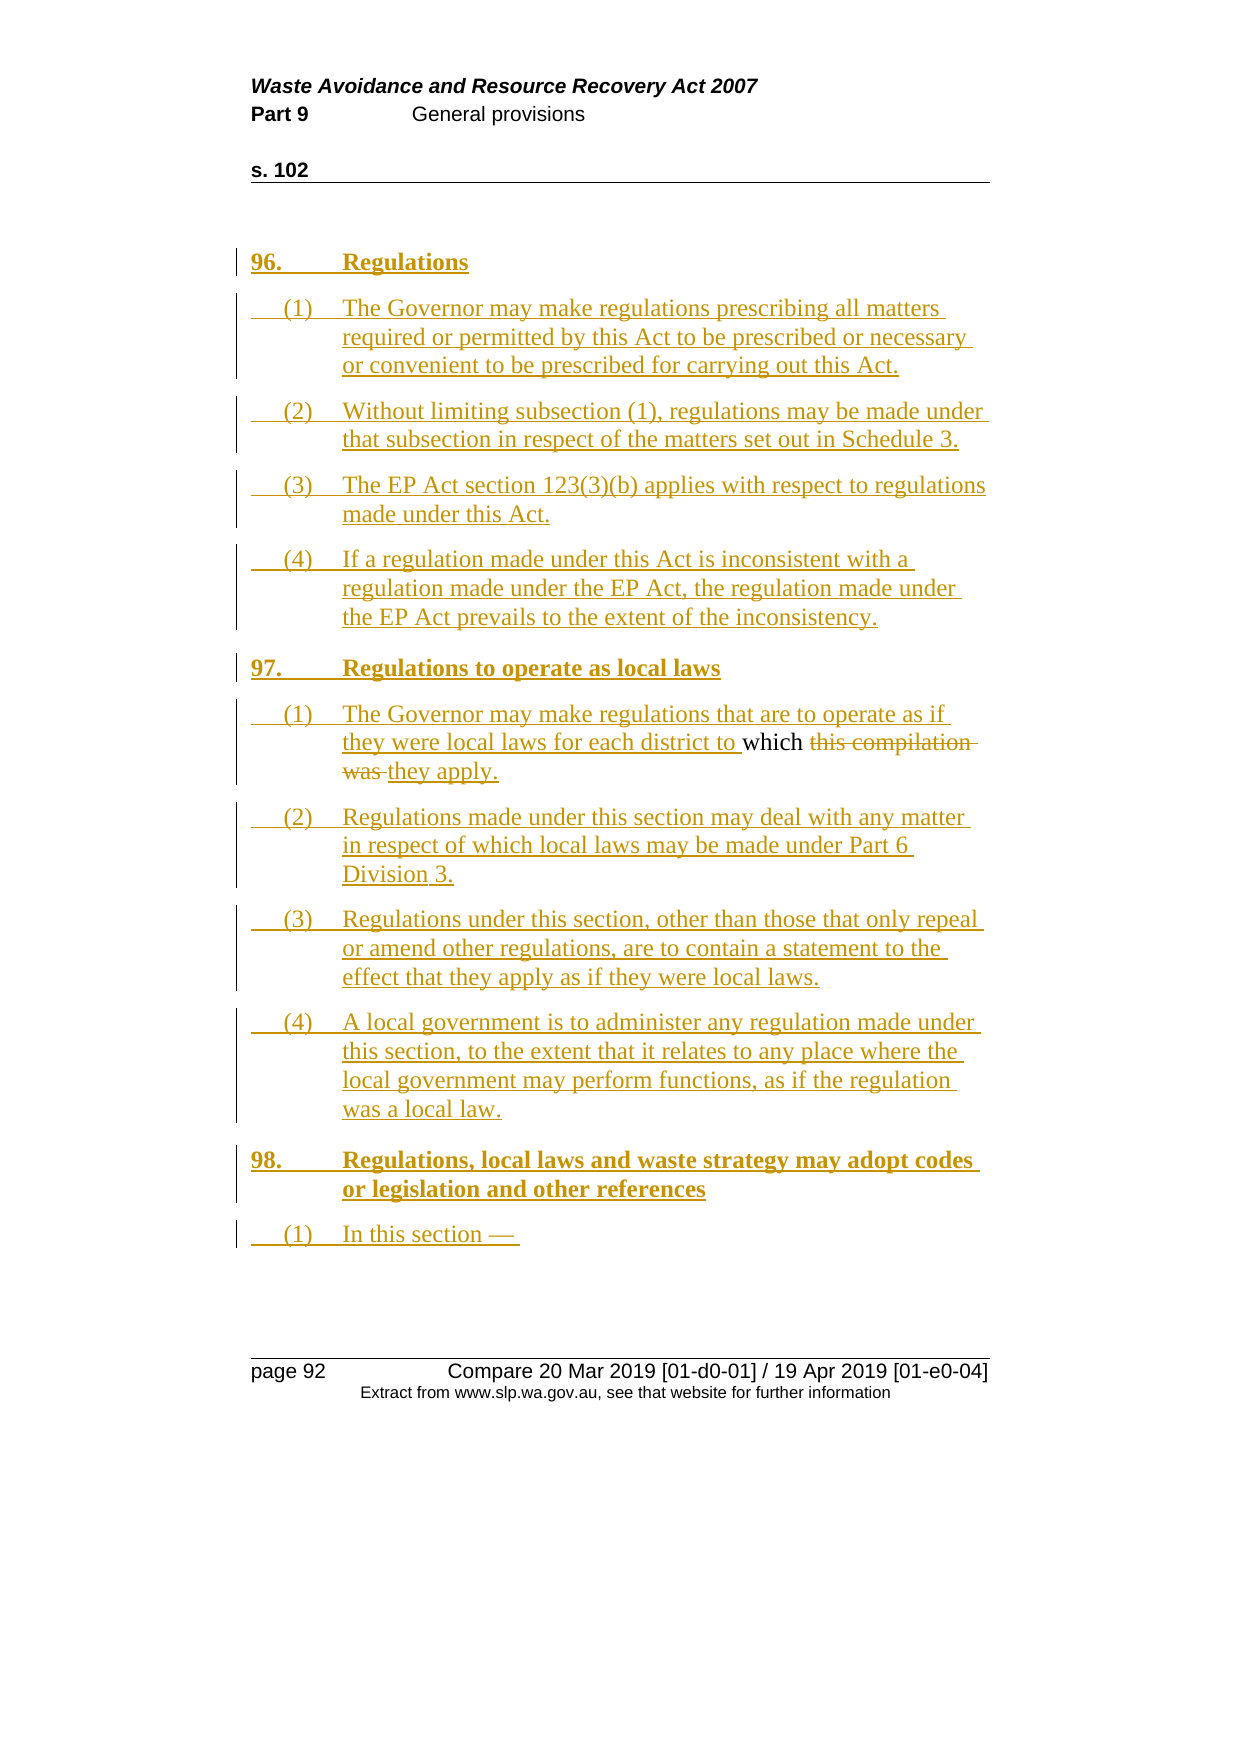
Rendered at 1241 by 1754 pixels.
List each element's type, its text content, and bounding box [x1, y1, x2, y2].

text which [251, 699, 990, 785]
